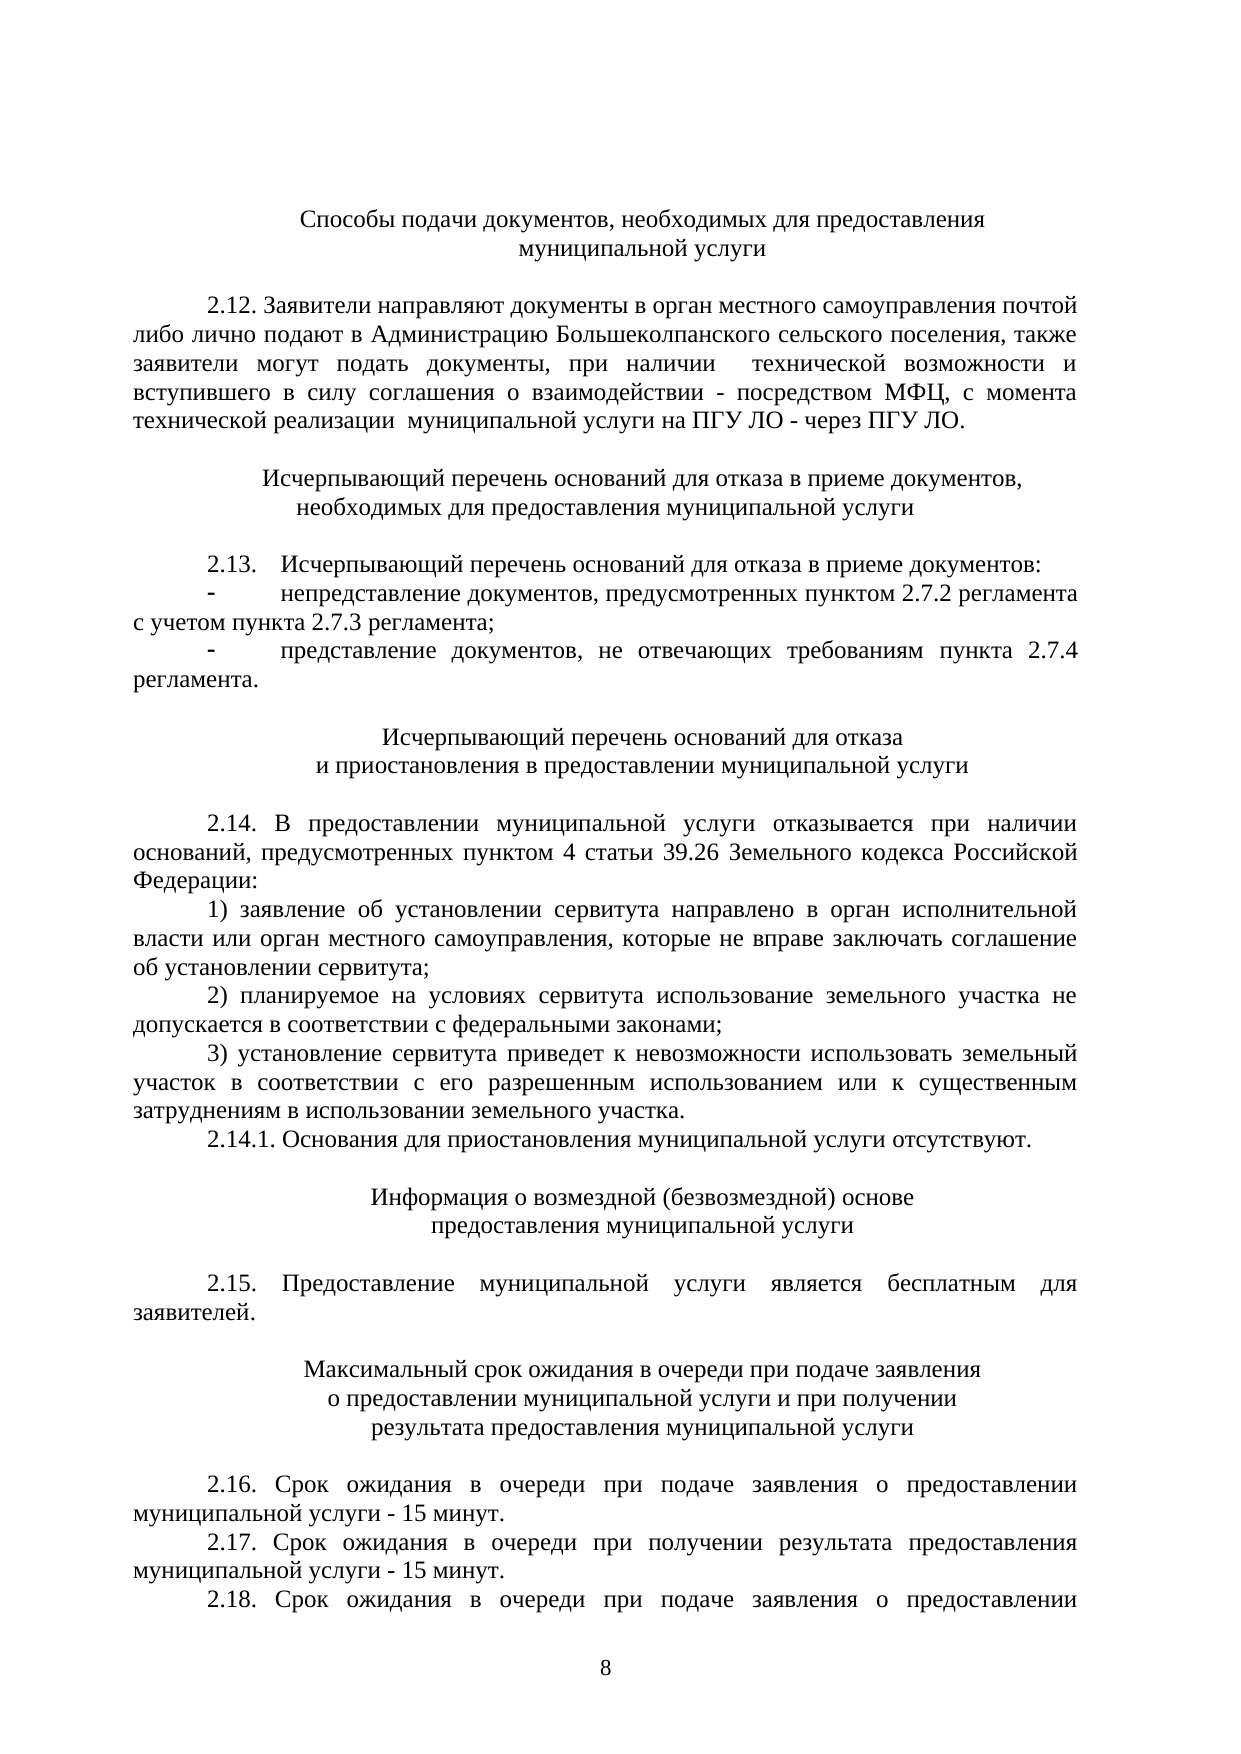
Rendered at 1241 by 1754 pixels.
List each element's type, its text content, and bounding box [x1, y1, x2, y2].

text Информация о возмездной (безвозмездной) основе [133, 1182, 1078, 1211]
text 2) планируемое на условиях сервитута использование земельного участка не допускается в соответствии с федеральными законами; [133, 981, 1078, 1038]
text 2.12. Заявители направляют документы в орган местного самоуправления почтой либо лично подают в Администрацию Большеколпанского сельского поселения, также заявители могут подать документы, при наличии технической возможности и вступившего в силу соглашения о взаимодействии - посредством МФЦ, с момента технической реализации муниципальной услуги на ПГУ ЛО - через ПГУ ЛО. [133, 291, 1078, 434]
text 2.17. Срок ожидания в очереди при получении результата предоставления муниципальной услуги - 15 минут. [133, 1527, 1078, 1584]
text Исчерпывающий перечень оснований для отказа [133, 722, 1078, 751]
text Исчерпывающий перечень оснований для отказа в приеме документов, необходимых для предоставления муниципальной услуги [133, 463, 1078, 521]
text результата предоставления муниципальной услуги [133, 1412, 1078, 1441]
text Способы подачи документов, необходимых для предоставления [133, 204, 1078, 233]
list непредставление документов, предусмотренных пунктом 2.7.2 регламента с учетом пункта 2.7.3 регламента; [133, 578, 1078, 636]
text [133, 1584, 1078, 1613]
text 2.16. Срок ожидания в очереди при подаче заявления о предоставлении муниципальной услуги - 15 минут. [133, 1469, 1078, 1527]
text 2.13. Исчерпывающий перечень оснований для отказа в приеме документов: [133, 549, 1078, 578]
text 2.14. В предоставлении муниципальной услуги отказывается при наличии оснований, предусмотренных пунктом 4 статьи 39.26 Земельного кодекса Российской Федерации: [133, 808, 1078, 894]
text и приостановления в предоставлении муниципальной услуги [133, 751, 1078, 779]
list представление документов, не отвечающих требованиям пункта 2.7.4 регламента. [133, 636, 1078, 693]
text 3) установление сервитута приведет к невозможности использовать земельный участок в соответствии с его разрешенным использованием или к существенным затруднениям в использовании земельного участка. [133, 1038, 1078, 1124]
text 2.14.1. Основания для приостановления муниципальной услуги отсутствуют. [133, 1124, 1078, 1153]
text 2.15. Предоставление муниципальной услуги является бесплатным для заявителей. [133, 1268, 1078, 1326]
text Максимальный срок ожидания в очереди при подаче заявления [133, 1354, 1078, 1383]
text о предоставлении муниципальной услуги и при получении [133, 1383, 1078, 1412]
text муниципальной услуги [133, 233, 1078, 262]
text 1) заявление об установлении сервитута направлено в орган исполнительной власти или орган местного самоуправления, которые не вправе заключать соглашение об установлении сервитута; [133, 894, 1078, 981]
text предоставления муниципальной услуги [133, 1211, 1078, 1239]
